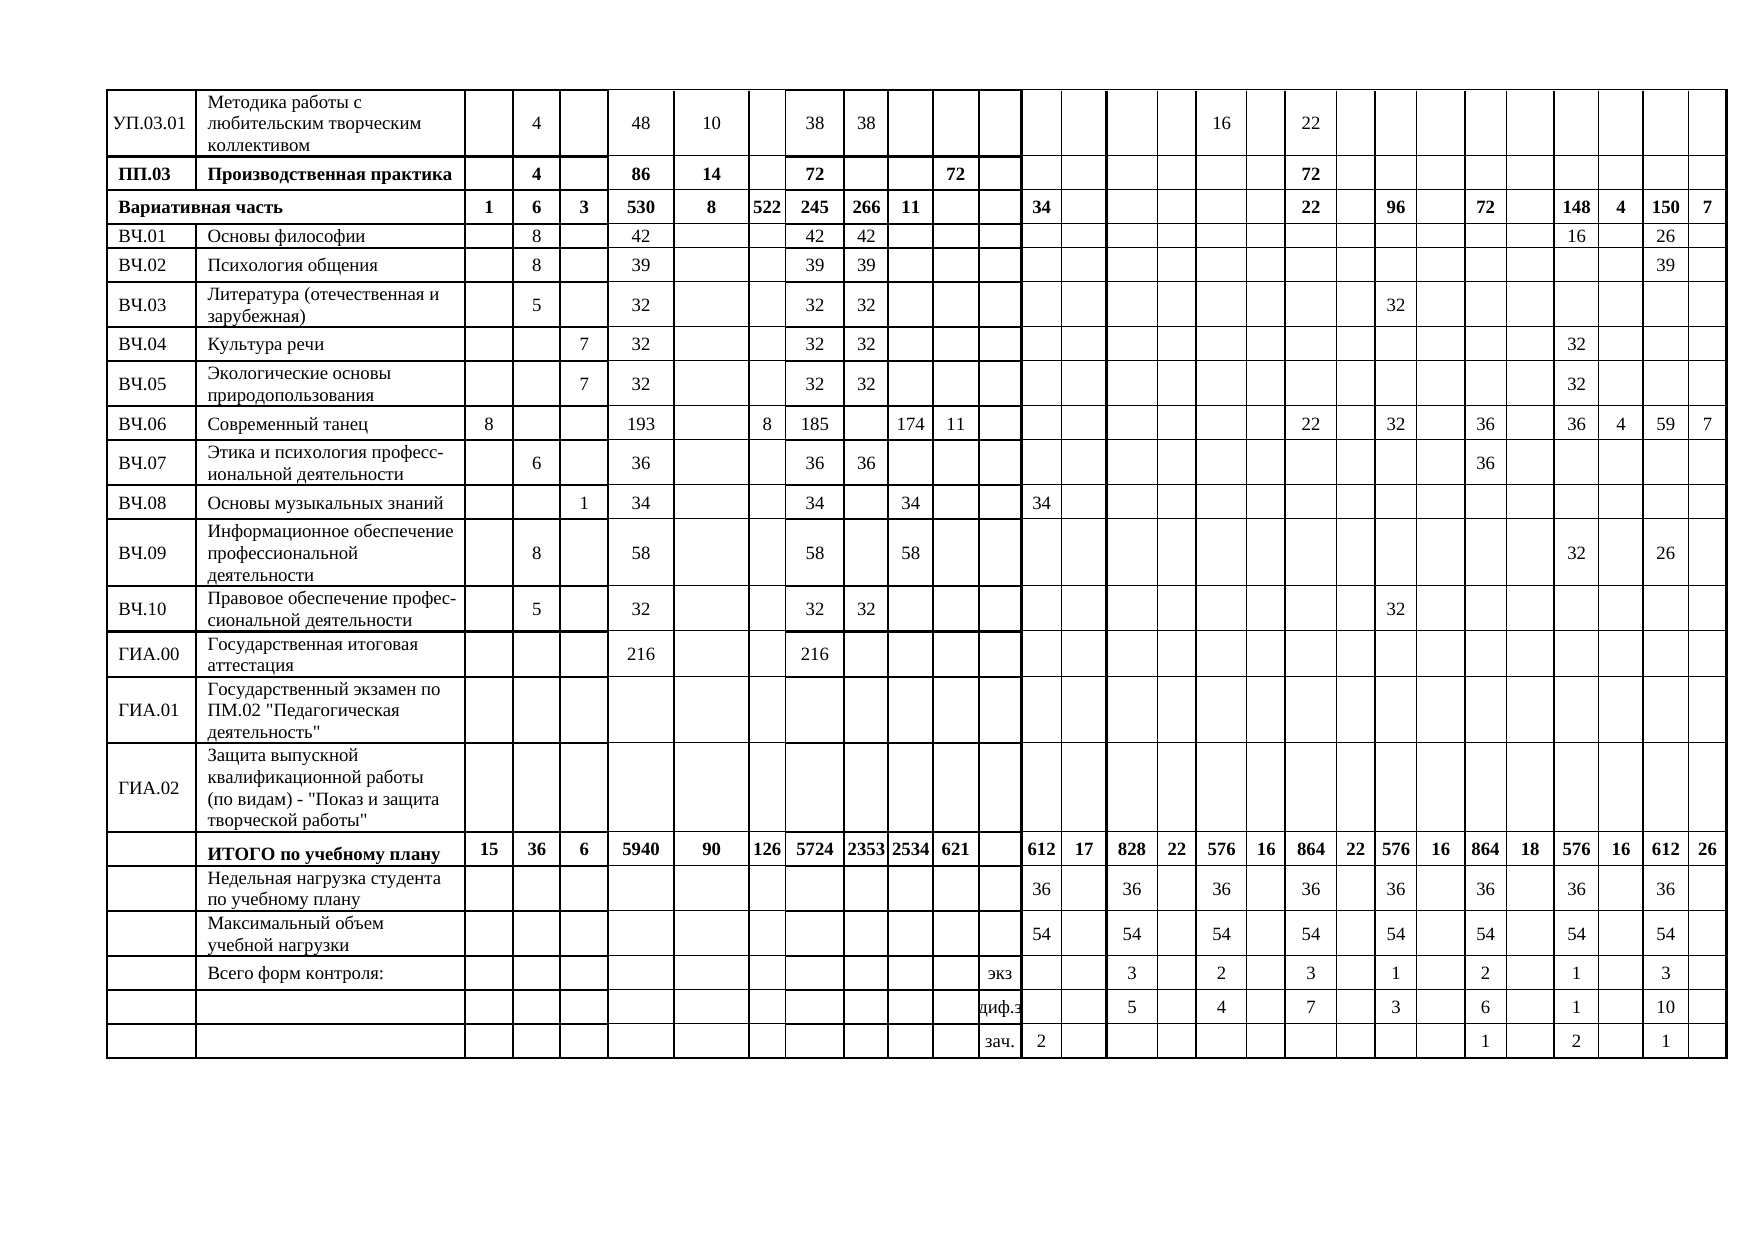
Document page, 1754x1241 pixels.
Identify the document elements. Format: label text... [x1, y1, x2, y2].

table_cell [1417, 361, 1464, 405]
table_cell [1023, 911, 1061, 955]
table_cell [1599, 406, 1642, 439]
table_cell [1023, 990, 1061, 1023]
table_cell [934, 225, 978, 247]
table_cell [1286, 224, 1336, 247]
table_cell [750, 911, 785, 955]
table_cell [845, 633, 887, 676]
table_cell 22 [1286, 190, 1336, 223]
table_cell [466, 91, 512, 155]
table_cell [466, 158, 512, 189]
table_cell [934, 191, 978, 223]
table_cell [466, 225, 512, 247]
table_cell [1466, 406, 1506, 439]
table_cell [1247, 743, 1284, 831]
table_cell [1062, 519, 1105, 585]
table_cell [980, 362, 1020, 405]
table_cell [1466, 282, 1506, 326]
table_cell [980, 91, 1020, 155]
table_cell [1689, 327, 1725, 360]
table_cell [1644, 90, 1688, 155]
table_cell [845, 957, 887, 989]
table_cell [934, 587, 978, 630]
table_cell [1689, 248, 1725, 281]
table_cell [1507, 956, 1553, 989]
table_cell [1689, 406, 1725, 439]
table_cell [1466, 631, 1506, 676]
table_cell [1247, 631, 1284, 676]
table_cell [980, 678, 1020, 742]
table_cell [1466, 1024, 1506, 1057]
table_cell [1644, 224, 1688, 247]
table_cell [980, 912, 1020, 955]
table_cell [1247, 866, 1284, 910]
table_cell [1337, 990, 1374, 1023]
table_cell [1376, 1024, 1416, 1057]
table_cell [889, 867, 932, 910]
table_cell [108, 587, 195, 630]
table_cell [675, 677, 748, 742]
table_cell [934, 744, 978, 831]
table_cell 6 [514, 191, 559, 223]
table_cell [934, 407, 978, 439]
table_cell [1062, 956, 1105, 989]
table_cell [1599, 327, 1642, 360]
table_cell [1599, 90, 1643, 155]
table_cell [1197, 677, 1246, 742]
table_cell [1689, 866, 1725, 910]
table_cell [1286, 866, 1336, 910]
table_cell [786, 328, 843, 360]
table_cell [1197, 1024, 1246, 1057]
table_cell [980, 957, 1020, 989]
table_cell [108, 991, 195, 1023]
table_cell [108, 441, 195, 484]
table_cell [1062, 156, 1105, 189]
table_cell 1 [466, 191, 512, 223]
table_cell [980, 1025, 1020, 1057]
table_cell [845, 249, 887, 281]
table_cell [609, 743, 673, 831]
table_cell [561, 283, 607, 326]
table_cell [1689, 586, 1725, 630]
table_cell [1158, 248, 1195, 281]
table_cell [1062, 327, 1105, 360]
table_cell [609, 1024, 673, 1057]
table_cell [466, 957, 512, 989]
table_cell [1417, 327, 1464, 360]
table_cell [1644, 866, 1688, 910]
table_cell [1108, 156, 1157, 189]
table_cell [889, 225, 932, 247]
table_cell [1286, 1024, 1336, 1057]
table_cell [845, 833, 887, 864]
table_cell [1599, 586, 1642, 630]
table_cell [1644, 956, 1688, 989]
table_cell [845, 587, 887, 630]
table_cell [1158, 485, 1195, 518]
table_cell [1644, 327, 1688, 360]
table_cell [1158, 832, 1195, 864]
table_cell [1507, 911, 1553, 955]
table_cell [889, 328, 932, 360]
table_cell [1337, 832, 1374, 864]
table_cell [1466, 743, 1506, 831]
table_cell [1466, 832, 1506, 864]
table_cell 34 [1023, 190, 1061, 223]
table_cell Вариативная часть [108, 191, 464, 223]
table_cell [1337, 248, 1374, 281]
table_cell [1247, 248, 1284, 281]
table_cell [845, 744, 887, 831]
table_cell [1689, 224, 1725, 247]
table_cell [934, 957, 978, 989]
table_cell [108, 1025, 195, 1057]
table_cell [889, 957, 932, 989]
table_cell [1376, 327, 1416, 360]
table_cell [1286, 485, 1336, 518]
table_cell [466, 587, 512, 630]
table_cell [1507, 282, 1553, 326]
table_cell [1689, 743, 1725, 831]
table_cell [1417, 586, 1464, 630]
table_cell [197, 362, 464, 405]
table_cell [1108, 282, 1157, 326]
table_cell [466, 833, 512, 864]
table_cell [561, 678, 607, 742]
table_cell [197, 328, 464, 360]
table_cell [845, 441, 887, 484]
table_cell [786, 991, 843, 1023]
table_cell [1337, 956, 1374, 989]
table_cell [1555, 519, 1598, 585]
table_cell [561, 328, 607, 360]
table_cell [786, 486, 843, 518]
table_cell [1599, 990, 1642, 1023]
table_cell 72 [934, 158, 978, 189]
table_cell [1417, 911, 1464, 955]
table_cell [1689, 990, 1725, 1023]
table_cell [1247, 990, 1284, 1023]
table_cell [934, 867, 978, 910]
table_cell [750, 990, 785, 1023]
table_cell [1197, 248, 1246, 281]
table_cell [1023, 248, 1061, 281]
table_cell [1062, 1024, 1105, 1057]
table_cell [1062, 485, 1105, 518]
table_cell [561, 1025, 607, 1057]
table_cell [561, 91, 607, 155]
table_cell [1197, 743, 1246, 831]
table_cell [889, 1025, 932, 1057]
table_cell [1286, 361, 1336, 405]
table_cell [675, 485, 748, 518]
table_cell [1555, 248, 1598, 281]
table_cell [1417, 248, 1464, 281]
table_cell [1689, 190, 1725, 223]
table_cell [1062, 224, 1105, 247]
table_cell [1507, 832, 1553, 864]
table_cell [1062, 90, 1106, 155]
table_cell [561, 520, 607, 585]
table_cell [1108, 90, 1157, 155]
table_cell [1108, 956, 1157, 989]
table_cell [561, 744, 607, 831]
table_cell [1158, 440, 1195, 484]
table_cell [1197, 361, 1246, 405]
table_cell 22 [1286, 90, 1336, 155]
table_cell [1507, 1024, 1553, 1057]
table_cell [1023, 90, 1061, 155]
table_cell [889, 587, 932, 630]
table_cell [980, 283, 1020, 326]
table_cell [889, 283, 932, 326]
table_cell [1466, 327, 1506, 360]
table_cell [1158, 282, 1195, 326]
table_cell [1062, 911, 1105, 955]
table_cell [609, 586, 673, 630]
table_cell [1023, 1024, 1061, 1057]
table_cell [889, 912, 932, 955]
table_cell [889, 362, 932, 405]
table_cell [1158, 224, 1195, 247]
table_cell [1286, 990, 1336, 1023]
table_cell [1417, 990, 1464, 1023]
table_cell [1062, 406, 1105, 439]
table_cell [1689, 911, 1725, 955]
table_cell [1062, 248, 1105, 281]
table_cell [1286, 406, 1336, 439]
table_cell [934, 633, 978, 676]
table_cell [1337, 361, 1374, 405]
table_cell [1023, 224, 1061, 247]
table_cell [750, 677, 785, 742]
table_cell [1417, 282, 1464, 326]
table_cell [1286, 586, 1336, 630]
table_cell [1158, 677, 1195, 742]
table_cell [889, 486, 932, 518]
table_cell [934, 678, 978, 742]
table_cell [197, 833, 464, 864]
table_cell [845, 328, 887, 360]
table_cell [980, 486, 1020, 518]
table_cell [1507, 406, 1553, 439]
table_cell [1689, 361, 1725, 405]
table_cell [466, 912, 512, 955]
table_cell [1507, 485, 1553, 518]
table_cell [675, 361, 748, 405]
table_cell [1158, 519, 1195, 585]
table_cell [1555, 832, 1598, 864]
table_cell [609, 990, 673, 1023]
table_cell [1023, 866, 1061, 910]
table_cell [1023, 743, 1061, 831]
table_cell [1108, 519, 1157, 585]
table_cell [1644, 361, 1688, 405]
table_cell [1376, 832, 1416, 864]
table_cell [1197, 190, 1246, 223]
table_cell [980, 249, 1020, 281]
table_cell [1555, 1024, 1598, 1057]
table_cell [1689, 156, 1725, 189]
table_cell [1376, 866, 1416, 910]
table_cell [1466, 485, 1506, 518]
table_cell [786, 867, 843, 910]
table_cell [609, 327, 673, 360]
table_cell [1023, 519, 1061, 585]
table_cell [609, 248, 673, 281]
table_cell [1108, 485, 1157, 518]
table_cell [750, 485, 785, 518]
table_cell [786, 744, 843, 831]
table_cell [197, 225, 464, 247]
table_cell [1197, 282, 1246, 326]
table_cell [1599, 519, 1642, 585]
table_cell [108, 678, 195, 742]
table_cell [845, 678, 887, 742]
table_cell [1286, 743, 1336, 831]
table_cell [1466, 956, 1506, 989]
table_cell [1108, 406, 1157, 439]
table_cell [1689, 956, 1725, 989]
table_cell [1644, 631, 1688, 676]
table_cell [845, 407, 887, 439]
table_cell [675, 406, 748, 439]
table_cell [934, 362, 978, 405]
table_cell 48 [609, 90, 674, 155]
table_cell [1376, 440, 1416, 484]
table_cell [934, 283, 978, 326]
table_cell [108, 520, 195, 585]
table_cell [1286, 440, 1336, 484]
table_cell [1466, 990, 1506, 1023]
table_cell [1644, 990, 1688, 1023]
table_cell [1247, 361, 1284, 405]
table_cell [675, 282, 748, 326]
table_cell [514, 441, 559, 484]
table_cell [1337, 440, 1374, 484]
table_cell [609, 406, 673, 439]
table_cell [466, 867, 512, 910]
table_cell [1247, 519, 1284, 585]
table_cell [1108, 190, 1157, 223]
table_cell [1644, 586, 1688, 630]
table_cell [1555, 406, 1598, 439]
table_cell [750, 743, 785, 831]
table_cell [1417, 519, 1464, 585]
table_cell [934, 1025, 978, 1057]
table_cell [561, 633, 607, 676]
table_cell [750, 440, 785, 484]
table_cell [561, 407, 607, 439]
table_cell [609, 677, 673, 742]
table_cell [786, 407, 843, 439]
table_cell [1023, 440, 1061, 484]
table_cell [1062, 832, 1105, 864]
table_cell [1062, 190, 1105, 223]
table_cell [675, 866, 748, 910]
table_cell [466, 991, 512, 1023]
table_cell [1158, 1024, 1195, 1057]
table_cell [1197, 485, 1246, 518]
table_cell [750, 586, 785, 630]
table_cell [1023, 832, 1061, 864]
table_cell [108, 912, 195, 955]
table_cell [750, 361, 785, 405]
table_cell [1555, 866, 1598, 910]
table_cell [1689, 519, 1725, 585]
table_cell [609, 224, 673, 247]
table_cell 86 [609, 156, 673, 189]
table_cell [561, 158, 607, 189]
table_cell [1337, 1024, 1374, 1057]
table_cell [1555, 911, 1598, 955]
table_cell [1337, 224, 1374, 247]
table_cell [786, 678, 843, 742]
table_cell [1247, 90, 1285, 155]
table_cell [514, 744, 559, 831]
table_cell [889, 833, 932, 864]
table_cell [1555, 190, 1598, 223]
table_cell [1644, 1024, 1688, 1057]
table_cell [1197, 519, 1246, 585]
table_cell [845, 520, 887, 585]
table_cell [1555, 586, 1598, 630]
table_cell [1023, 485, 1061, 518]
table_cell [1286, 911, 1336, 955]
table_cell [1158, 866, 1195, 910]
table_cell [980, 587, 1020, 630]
table_cell [1417, 190, 1464, 223]
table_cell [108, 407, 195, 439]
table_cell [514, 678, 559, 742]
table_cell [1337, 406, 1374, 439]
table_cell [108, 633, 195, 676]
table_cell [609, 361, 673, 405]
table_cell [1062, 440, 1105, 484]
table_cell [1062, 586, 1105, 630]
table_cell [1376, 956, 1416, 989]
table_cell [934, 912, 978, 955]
table_cell 10 [675, 90, 749, 155]
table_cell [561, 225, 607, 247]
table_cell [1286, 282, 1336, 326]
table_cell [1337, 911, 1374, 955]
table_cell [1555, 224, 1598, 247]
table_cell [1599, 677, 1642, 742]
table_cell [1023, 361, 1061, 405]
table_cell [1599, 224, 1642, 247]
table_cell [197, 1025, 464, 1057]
table_cell 96 [1376, 190, 1416, 223]
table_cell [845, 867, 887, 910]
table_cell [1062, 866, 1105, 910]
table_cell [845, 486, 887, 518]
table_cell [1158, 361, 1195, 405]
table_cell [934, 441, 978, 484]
table_cell 11 [889, 191, 932, 223]
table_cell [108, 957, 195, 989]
table_cell 530 [609, 190, 673, 223]
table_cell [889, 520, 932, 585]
table_cell [1644, 156, 1688, 189]
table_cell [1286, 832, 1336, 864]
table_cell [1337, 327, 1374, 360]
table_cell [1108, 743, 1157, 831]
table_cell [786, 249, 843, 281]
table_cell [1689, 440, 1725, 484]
table_cell [1158, 156, 1195, 189]
table_cell [1417, 156, 1464, 189]
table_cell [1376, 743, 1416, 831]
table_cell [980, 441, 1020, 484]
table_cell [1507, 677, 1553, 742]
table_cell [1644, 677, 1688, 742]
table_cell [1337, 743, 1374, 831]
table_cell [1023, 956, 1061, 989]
table_cell [1466, 156, 1506, 189]
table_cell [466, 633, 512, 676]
table_cell [1689, 90, 1725, 155]
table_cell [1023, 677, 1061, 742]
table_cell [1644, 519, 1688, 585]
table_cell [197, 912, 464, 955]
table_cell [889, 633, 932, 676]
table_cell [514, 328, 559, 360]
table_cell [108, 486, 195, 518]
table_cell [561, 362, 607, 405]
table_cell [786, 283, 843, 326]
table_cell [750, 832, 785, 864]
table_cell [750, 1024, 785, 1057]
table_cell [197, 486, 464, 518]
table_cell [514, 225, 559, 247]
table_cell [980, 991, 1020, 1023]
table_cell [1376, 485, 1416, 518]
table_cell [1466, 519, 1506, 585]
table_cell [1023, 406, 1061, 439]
table_cell 38 [845, 91, 887, 155]
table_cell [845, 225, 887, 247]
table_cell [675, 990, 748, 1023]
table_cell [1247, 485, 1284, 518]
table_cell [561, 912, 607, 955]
table_cell [1337, 190, 1374, 223]
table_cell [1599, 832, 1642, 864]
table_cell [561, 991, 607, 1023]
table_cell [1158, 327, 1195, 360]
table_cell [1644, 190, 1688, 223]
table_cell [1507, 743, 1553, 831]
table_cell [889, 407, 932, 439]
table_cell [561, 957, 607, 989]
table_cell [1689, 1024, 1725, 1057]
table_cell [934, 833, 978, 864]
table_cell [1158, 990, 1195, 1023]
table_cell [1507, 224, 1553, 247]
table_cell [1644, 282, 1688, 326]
table_cell [1158, 90, 1196, 155]
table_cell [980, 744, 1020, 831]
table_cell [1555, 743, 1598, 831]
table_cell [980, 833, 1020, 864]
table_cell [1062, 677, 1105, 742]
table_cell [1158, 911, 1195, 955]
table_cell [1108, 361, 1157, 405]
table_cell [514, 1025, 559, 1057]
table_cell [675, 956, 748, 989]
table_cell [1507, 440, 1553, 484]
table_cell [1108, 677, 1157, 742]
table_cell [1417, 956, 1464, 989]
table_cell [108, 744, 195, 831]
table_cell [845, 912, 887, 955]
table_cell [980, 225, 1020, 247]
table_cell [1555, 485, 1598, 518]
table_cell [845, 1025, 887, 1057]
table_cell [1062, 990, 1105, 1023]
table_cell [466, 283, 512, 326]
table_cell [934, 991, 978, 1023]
table_cell [750, 90, 785, 155]
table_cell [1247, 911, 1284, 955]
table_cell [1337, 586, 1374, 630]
table_cell Производственная практика [197, 158, 464, 189]
table_cell ПП.03 [108, 158, 195, 189]
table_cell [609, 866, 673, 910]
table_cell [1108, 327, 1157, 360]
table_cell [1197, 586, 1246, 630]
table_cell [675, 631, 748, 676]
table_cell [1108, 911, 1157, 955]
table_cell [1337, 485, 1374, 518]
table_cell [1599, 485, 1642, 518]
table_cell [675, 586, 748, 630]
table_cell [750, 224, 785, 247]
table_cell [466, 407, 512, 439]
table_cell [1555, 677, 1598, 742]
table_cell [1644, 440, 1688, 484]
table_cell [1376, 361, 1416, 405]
table_cell [1023, 156, 1061, 189]
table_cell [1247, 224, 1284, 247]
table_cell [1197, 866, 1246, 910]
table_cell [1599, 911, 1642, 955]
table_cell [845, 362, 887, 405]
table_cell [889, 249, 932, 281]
table_cell [1158, 190, 1195, 223]
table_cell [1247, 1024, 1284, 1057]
table_cell [1247, 156, 1284, 189]
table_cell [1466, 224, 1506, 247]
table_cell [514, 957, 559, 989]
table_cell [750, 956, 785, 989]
table_cell [934, 91, 978, 155]
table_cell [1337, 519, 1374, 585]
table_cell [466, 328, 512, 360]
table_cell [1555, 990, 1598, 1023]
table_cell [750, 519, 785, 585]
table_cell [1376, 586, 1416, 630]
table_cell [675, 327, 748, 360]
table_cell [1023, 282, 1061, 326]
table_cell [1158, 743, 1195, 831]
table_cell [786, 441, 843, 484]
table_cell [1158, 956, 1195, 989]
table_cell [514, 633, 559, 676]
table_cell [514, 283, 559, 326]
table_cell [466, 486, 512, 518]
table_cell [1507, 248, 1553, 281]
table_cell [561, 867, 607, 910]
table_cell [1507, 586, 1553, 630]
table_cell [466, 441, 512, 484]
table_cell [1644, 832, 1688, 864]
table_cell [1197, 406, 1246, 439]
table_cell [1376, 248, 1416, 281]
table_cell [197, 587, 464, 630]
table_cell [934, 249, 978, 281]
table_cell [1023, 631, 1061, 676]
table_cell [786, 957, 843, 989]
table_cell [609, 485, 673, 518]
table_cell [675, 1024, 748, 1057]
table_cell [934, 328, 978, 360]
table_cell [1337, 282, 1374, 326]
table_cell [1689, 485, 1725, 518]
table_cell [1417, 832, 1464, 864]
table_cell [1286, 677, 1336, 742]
table_cell [1197, 156, 1246, 189]
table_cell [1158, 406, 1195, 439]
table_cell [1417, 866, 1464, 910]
table_cell [1376, 156, 1416, 189]
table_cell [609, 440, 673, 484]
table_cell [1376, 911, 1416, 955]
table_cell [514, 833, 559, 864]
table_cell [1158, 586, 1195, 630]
table_cell 16 [1197, 90, 1246, 155]
table_cell [889, 158, 932, 189]
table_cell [197, 91, 464, 155]
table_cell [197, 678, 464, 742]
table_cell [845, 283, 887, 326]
table_cell [1247, 190, 1284, 223]
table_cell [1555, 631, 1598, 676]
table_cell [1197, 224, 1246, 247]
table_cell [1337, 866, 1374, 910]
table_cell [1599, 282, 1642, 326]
table_cell [1555, 156, 1598, 189]
table_cell 4 [514, 158, 559, 189]
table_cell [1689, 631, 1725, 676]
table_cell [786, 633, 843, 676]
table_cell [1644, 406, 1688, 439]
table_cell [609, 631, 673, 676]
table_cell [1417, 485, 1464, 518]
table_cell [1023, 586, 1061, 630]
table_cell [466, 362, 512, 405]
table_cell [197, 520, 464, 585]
table_cell [980, 191, 1020, 223]
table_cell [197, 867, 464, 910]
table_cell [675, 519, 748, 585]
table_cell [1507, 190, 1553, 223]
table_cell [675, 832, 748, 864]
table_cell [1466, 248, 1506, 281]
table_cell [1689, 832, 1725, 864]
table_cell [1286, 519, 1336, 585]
table_cell 72 [786, 158, 843, 189]
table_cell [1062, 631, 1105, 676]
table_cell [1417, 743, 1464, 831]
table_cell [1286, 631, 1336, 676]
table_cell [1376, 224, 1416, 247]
table_cell 72 [1286, 156, 1336, 189]
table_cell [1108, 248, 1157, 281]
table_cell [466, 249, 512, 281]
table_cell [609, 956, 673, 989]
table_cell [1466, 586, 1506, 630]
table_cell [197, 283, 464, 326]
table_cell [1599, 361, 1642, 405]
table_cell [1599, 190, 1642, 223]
table_cell 14 [675, 156, 748, 189]
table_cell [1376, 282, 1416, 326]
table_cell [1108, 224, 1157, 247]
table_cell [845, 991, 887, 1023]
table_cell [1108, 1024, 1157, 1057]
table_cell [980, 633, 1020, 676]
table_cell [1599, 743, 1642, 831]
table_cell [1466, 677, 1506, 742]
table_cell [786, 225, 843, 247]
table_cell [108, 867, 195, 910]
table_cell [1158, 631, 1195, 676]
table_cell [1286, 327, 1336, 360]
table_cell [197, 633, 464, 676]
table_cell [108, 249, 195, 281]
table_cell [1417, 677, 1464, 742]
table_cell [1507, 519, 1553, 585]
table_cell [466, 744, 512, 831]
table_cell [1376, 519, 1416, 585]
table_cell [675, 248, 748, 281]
table_cell 266 [845, 191, 887, 223]
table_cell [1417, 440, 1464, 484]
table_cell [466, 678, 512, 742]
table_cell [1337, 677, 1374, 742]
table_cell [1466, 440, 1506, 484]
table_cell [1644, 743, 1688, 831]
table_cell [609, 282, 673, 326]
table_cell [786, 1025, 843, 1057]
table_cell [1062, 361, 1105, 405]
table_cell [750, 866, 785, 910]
table_cell [1466, 90, 1506, 155]
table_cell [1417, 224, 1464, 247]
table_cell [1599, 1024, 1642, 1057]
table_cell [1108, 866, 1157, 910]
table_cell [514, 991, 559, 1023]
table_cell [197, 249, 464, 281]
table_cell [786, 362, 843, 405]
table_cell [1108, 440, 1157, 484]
table_cell [750, 156, 785, 189]
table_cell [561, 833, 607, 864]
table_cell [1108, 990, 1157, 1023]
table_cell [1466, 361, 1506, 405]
table_cell [889, 91, 932, 155]
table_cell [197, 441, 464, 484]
table_cell УП.03.01 [108, 91, 195, 155]
table_cell [1599, 156, 1642, 189]
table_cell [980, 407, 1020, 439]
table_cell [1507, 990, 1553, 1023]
table_cell 72 [1466, 190, 1506, 223]
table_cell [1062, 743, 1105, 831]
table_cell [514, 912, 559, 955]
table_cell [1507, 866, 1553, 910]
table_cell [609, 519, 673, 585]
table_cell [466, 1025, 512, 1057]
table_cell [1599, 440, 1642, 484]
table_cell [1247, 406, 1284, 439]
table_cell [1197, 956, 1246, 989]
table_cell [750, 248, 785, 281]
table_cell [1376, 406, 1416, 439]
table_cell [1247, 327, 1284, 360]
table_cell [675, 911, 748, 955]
table_cell [845, 158, 887, 189]
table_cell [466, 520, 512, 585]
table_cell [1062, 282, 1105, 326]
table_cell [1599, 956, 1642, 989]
table_cell [1507, 90, 1554, 155]
table_cell 8 [675, 190, 748, 223]
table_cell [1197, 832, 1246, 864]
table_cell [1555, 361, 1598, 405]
table_cell 522 [750, 190, 785, 223]
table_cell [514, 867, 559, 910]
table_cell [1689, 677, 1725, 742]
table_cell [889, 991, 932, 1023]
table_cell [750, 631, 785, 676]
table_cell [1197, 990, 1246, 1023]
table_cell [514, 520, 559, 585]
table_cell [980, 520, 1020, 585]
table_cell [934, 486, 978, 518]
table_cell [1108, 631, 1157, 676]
table_cell [980, 158, 1020, 189]
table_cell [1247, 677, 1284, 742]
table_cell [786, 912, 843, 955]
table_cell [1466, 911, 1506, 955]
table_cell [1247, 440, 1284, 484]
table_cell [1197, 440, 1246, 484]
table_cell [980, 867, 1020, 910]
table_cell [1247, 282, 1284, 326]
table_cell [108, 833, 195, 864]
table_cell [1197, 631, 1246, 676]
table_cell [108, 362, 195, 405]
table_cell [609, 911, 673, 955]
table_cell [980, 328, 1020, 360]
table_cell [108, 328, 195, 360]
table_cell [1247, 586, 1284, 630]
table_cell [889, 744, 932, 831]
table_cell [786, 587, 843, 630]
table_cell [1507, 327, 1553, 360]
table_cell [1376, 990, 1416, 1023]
table_cell 245 [786, 191, 843, 223]
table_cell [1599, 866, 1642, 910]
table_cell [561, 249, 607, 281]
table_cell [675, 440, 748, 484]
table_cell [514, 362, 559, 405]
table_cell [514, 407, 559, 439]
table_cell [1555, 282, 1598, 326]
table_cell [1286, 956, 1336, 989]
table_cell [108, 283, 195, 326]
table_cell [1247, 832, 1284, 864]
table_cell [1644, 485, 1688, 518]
table_cell [1555, 90, 1598, 155]
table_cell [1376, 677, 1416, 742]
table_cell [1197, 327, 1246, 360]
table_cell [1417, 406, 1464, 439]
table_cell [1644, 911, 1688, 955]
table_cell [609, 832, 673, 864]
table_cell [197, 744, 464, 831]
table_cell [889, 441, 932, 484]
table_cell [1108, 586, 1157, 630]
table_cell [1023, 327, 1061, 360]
table_cell [1337, 156, 1374, 189]
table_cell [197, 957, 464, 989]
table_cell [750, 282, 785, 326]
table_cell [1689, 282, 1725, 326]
table_cell [1417, 90, 1464, 155]
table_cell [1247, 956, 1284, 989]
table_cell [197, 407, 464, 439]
table_cell [1337, 90, 1375, 155]
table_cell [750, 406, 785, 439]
table_cell [1376, 90, 1416, 155]
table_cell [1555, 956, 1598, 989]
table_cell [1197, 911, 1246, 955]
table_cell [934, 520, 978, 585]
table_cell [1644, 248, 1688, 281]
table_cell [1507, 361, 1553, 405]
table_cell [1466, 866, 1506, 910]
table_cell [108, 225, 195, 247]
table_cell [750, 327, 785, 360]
table_cell 3 [561, 191, 607, 223]
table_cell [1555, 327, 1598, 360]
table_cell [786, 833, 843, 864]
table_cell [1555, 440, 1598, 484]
table_cell 38 [786, 91, 843, 155]
table_cell [1507, 156, 1553, 189]
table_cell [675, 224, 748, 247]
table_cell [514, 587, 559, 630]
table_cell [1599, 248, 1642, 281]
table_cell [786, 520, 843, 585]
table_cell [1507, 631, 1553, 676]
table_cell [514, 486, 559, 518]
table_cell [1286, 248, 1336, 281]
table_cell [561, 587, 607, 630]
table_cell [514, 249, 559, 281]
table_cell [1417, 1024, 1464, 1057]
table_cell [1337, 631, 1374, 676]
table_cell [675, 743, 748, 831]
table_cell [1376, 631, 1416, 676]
table_cell 4 [514, 91, 559, 155]
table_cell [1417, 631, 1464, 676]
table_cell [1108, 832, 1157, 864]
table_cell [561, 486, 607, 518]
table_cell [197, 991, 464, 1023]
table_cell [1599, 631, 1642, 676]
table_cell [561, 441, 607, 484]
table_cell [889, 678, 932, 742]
